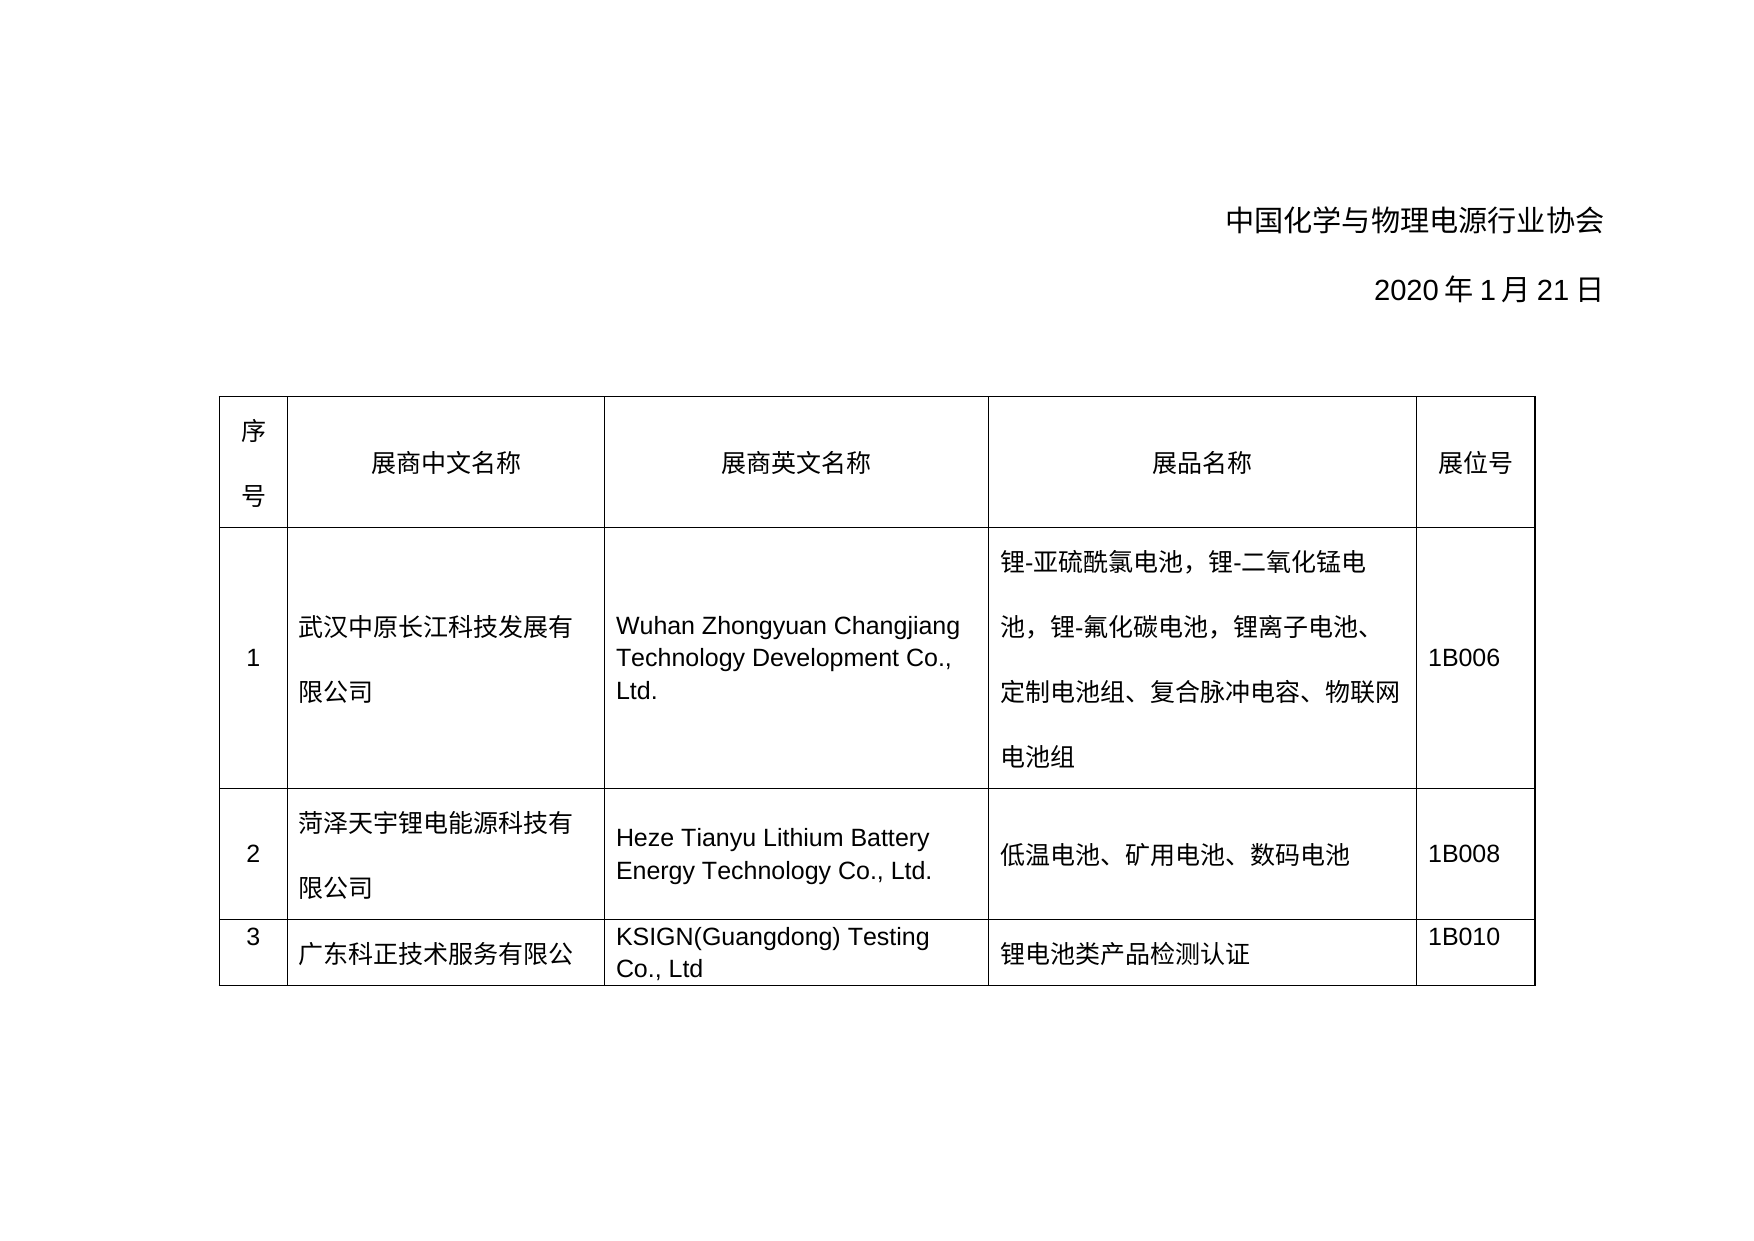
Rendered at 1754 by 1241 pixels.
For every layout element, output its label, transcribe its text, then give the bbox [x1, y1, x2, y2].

table_cell 锂电池类产品检测认证 [989, 920, 1416, 985]
table_cell 低温电池、矿用电池、数码电池 [989, 789, 1416, 919]
table_cell 武汉中原长江科技发展有限公司 [288, 528, 604, 788]
table_cell 菏泽天宇锂电能源科技有限公司 [288, 789, 604, 919]
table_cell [605, 920, 988, 985]
table_cell Wuhan Zhongyuan Changjiang Technology Development Co., Ltd. [605, 528, 988, 788]
table_cell Heze Tianyu Lithium Battery Energy Technology Co., Ltd. [605, 789, 988, 919]
table_cell 1B008 [1417, 789, 1534, 919]
table_header 展品名称 [989, 397, 1416, 527]
table_header 展商中文名称 [288, 397, 604, 527]
text 中国化学与物理电源行业协会 [150, 198, 1604, 240]
table_cell 广东科正技术服务有限公司 [288, 920, 604, 985]
table_cell 2 [220, 789, 287, 919]
table_cell 1 [220, 528, 287, 788]
table_cell 3 [220, 920, 287, 985]
table_header 序号 [220, 397, 287, 527]
table_cell 1B006 [1417, 528, 1534, 788]
text 2020年1月21日 [150, 267, 1604, 309]
table_cell 锂-亚硫酰氯电池，锂-二氧化锰电池，锂-氟化碳电池，锂离子电池、定制电池组、复合脉冲电容、物联网电池组 [989, 528, 1416, 788]
table_cell 1B010 [1417, 920, 1534, 985]
table_header 展位号 [1417, 397, 1534, 527]
table_header 展商英文名称 [605, 397, 988, 527]
